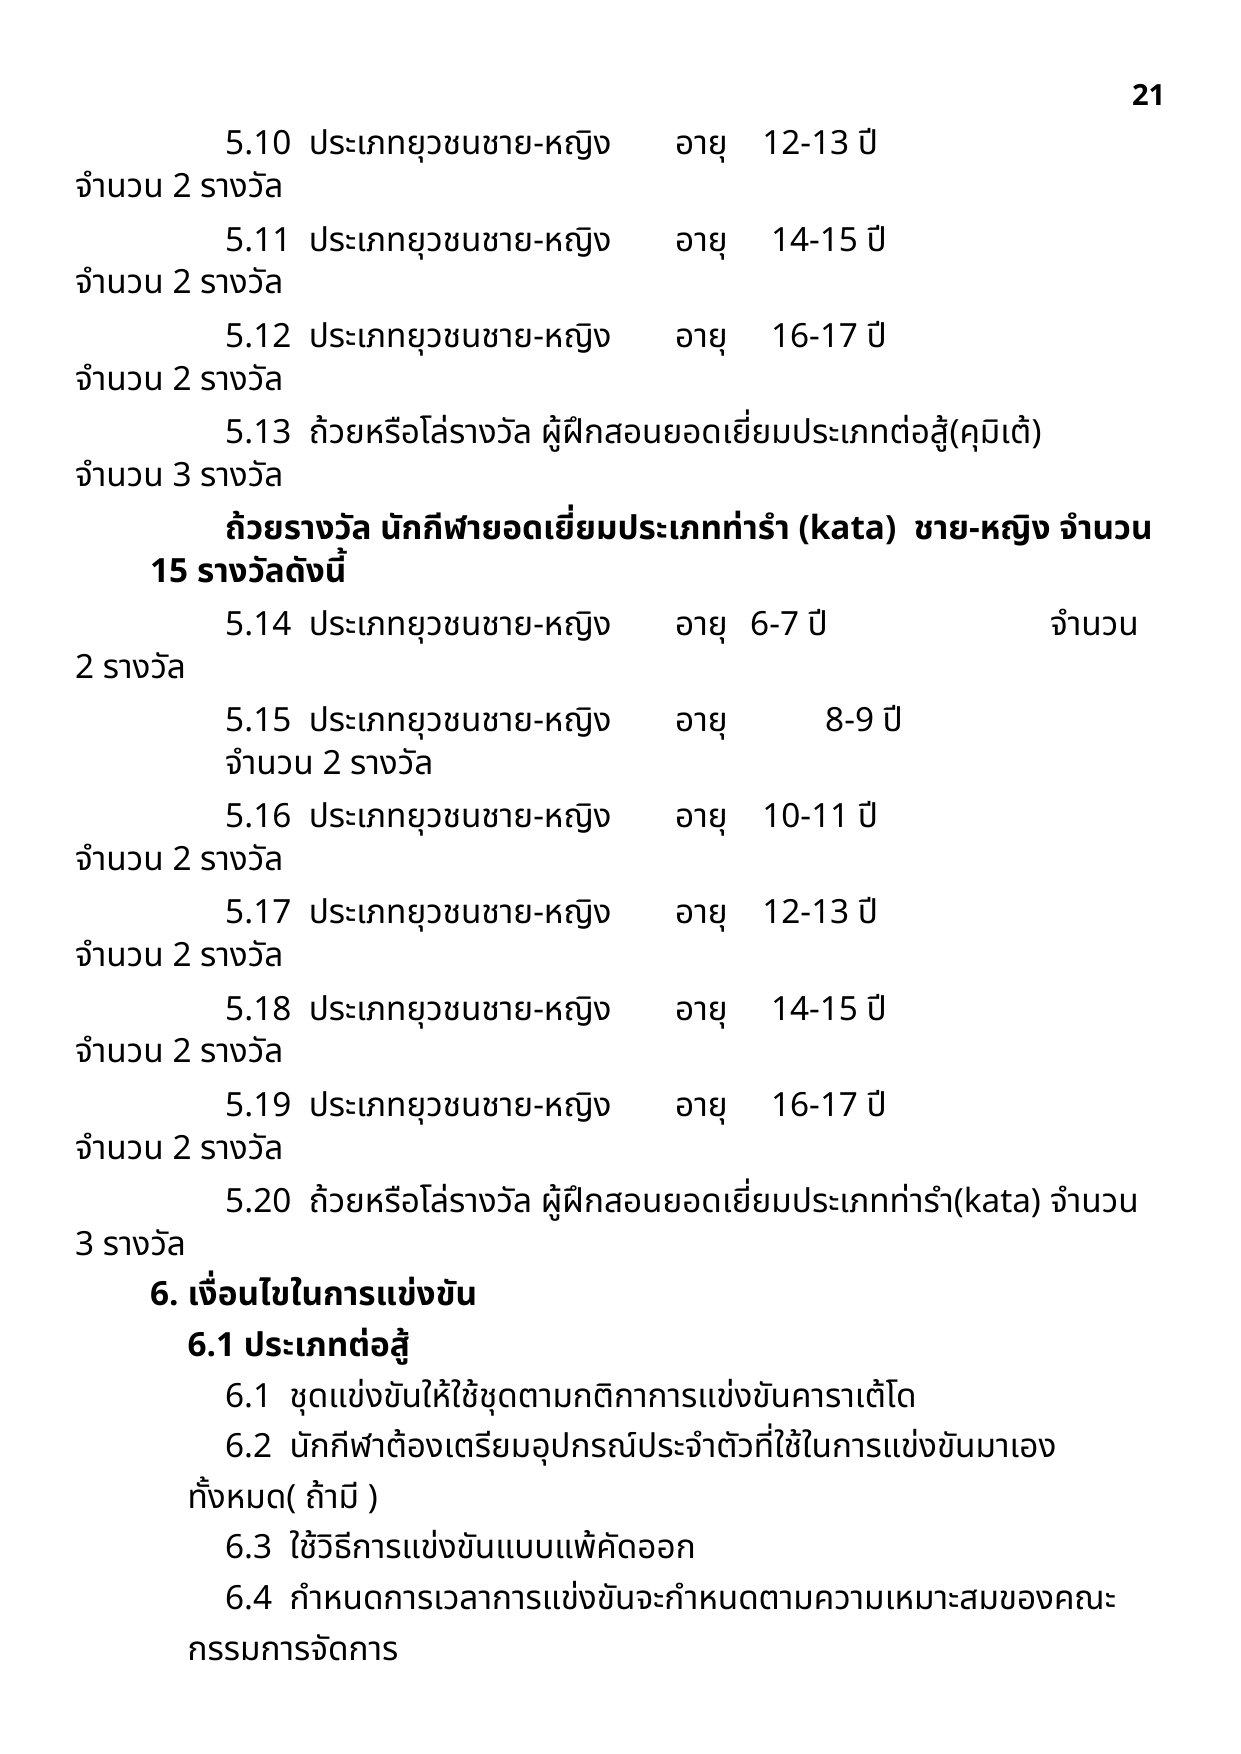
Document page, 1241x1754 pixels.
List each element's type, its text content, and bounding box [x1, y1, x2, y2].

text 5.16 ประเภทยุวชนชาย-หญิง อายุ 10-11 ปี จำนวน 2 รางวัล [75, 789, 1165, 886]
text 5.14 ประเภทยุวชนชาย-หญิง อายุ 6-7 ปี จำนวน 2 รางวัล [75, 597, 1165, 693]
text 6.1 ประเภทต่อสู้ [187, 1321, 1165, 1371]
text 5.12 ประเภทยุวชนชาย-หญิง อายุ 16-17 ปี จำนวน 2 รางวัล [75, 309, 1165, 405]
text 6.3 ใช้วิธีการแข่งขันแบบแพ้คัดออก [187, 1523, 1165, 1574]
text 5.17 ประเภทยุวชนชาย-หญิง อายุ 12-13 ปี จำนวน 2 รางวัล [75, 886, 1165, 982]
text 5.18 ประเภทยุวชนชาย-หญิง อายุ 14-15 ปี จำนวน 2 รางวัล [75, 982, 1165, 1078]
text 5.13 ถ้วยหรือโล่รางวัล ผู้ฝึกสอนยอดเยี่ยมประเภทต่อสู้(คุมิเต้) จำนวน 3 รางวัล [75, 405, 1165, 501]
text 5.11 ประเภทยุวชนชาย-หญิง อายุ 14-15 ปี จำนวน 2 รางวัล [75, 213, 1165, 309]
text 6.2 นักกีฬาต้องเตรียมอุปกรณ์ประจำตัวที่ใช้ในการแข่งขันมาเองทั้งหมด( ถ้ามี ) [187, 1422, 1165, 1523]
text 5.10 ประเภทยุวชนชาย-หญิง อายุ 12-13 ปี จำนวน 2 รางวัล [75, 116, 1165, 213]
text ถ้วยรางวัล นักกีฬายอดเยี่ยมประเภทท่ารำ (kata) ชาย-หญิง จำนวน 15 รางวัลดังนี้ [150, 501, 1165, 597]
text 5.20 ถ้วยหรือโล่รางวัล ผู้ฝึกสอนยอดเยี่ยมประเภทท่ารำ(kata) จำนวน 3 รางวัล [75, 1174, 1165, 1270]
text 6.1 ชุดแข่งขันให้ใช้ชุดตามกติกาการแข่งขันคาราเต้โด [187, 1371, 1165, 1422]
text 6.4 กำหนดการเวลาการแข่งขันจะกำหนดตามความเหมาะสมของคณะกรรมการจัดการ [187, 1574, 1165, 1675]
text 5.15 ประเภทยุวชนชาย-หญิง อายุ 8-9 ปี จำนวน 2 รางวัล [225, 693, 1165, 789]
text 5.19 ประเภทยุวชนชาย-หญิง อายุ 16-17 ปี จำนวน 2 รางวัล [75, 1078, 1165, 1174]
text 6. เงื่อนไขในการแข่งขัน [75, 1270, 1165, 1321]
